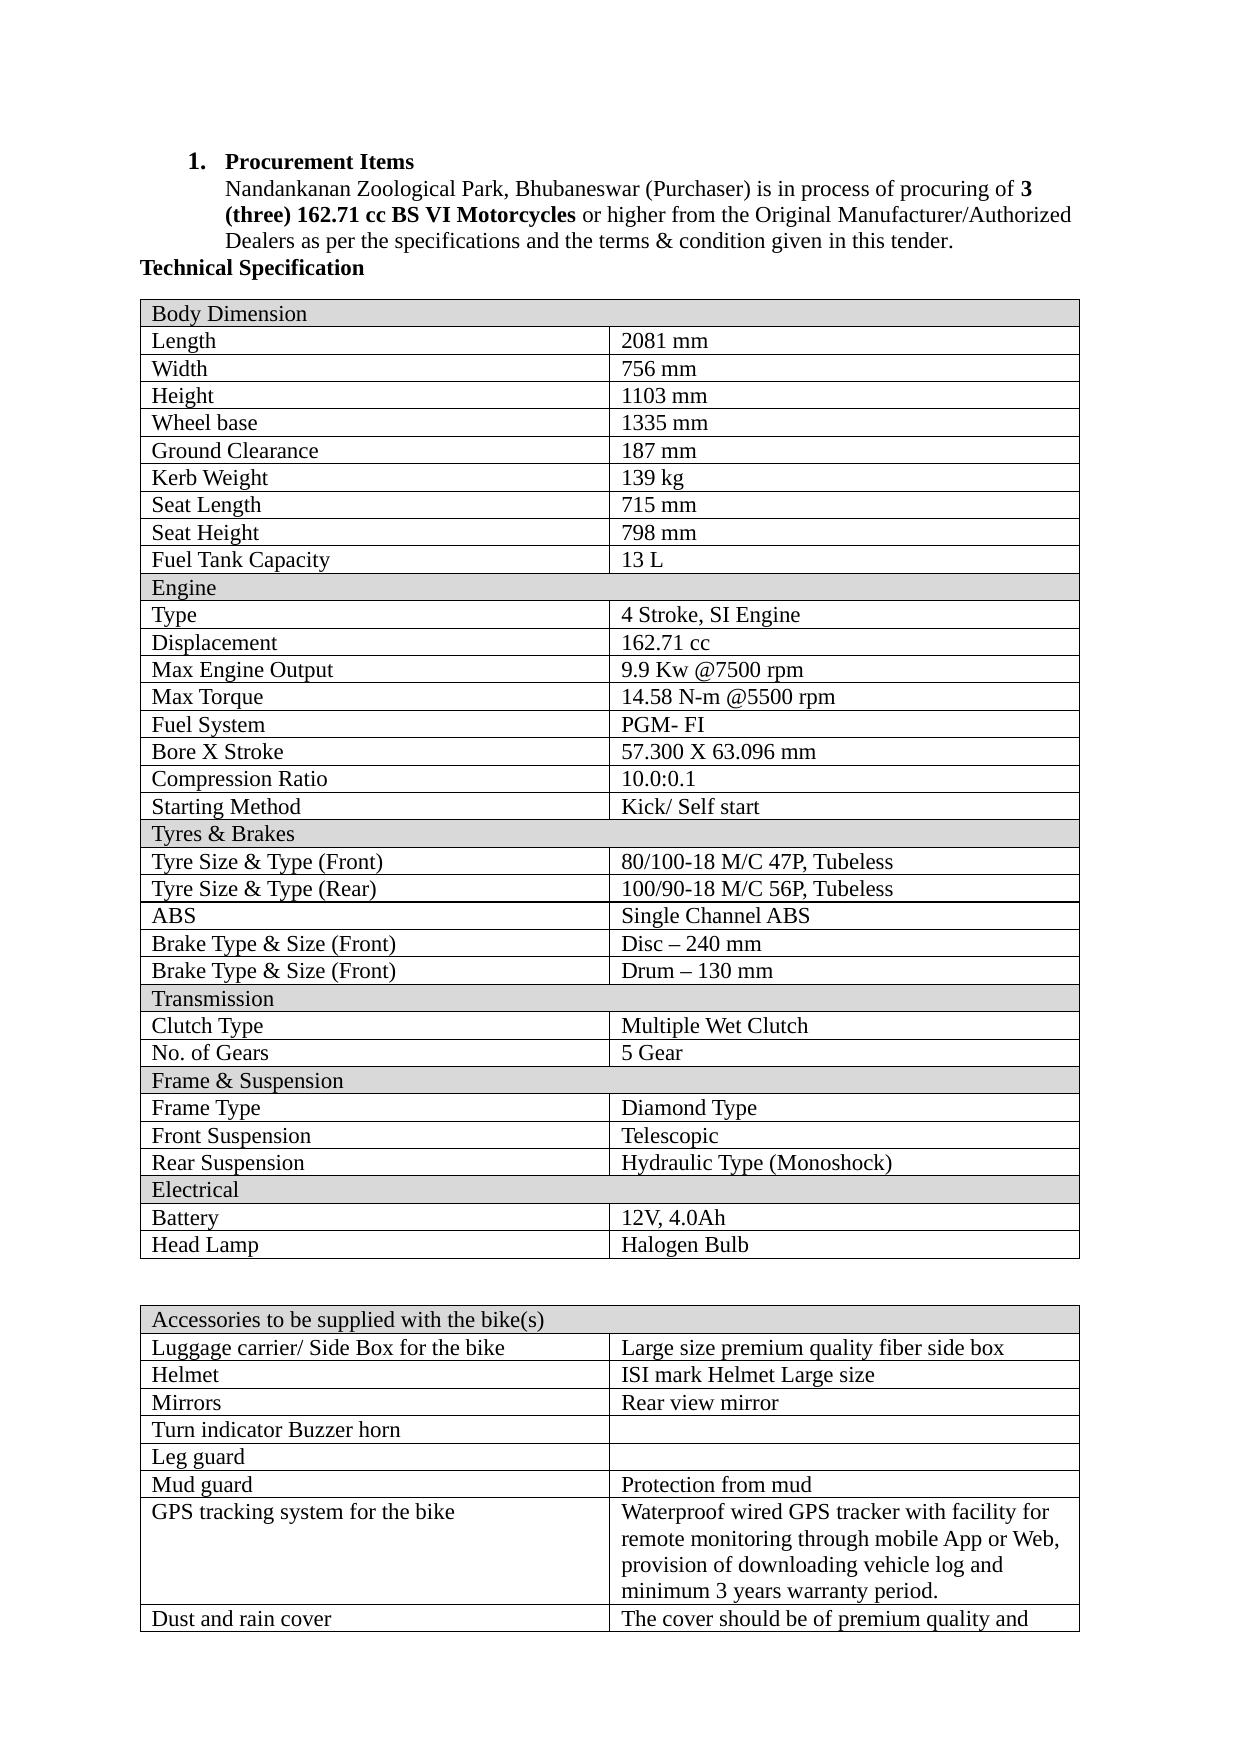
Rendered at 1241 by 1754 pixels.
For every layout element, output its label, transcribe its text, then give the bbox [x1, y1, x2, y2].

table_cell Helmet [141, 1361, 609, 1388]
table_cell Mud guard [141, 1471, 609, 1497]
table_cell 756 mm [610, 355, 1079, 381]
table_cell Mirrors [141, 1389, 609, 1415]
table_cell 1335 mm [610, 409, 1079, 436]
table_cell Height [141, 382, 609, 408]
table_cell Protection from mud [610, 1471, 1079, 1497]
table_cell [610, 1416, 1079, 1442]
table_cell Kick/ Self start [610, 793, 1079, 819]
table_cell Bore X Stroke [141, 738, 609, 764]
table_cell Rear Suspension [141, 1149, 609, 1175]
table_cell Dust and rain cover [141, 1605, 609, 1631]
table_cell Electrical [141, 1176, 1079, 1203]
table_cell Engine [141, 574, 1079, 600]
table_cell Kerb Weight [141, 464, 609, 491]
table_cell Drum – 130 mm [610, 957, 1079, 984]
table_cell 1103 mm [610, 382, 1079, 408]
table_header Accessories to be supplied with the bike(s) [141, 1306, 1079, 1333]
table_cell 187 mm [610, 437, 1079, 463]
table_cell Tyre Size & Type (Front) [141, 848, 609, 874]
table_cell Hydraulic Type (Monoshock) [610, 1149, 1079, 1175]
table_cell PGM- FI [610, 711, 1079, 737]
table_cell Battery [141, 1204, 609, 1230]
table_cell 80/100-18 M/C 47P, Tubeless [610, 848, 1079, 874]
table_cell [610, 1605, 1079, 1631]
table_cell Fuel System [141, 711, 609, 737]
table_cell Brake Type & Size (Front) [141, 930, 609, 956]
table_cell No. of Gears [141, 1040, 609, 1066]
table_cell 798 mm [610, 519, 1079, 545]
subtitle Procurement Items [187, 146, 1103, 174]
table_cell Fuel Tank Capacity [141, 546, 609, 573]
table_cell 4 Stroke, SI Engine [610, 601, 1079, 627]
table_cell Seat Height [141, 519, 609, 545]
table_cell ABS [141, 903, 609, 929]
table_cell Large size premium quality fiber side box [610, 1334, 1079, 1360]
table_cell Disc – 240 mm [610, 930, 1079, 956]
table_cell 13 L [610, 546, 1079, 573]
table_cell Waterproof wired GPS tracker with facility for remote monitoring through mobile App or Web, provision of downloading vehicle log and minimum 3 years warranty period. [610, 1498, 1079, 1604]
table_cell Tyre Size & Type (Rear) [141, 875, 609, 901]
table_cell Front Suspension [141, 1122, 609, 1148]
table_cell Frame Type [141, 1094, 609, 1121]
table_cell Starting Method [141, 793, 609, 819]
table_cell Diamond Type [610, 1094, 1079, 1121]
table_cell GPS tracking system for the bike [141, 1498, 609, 1604]
table_cell Max Torque [141, 683, 609, 710]
table_cell 715 mm [610, 492, 1079, 518]
table_cell 12V, 4.0Ah [610, 1204, 1079, 1230]
table_cell Turn indicator Buzzer horn [141, 1416, 609, 1442]
table_cell Halogen Bulb [610, 1231, 1079, 1258]
table_cell Brake Type & Size (Front) [141, 957, 609, 984]
table_cell Type [141, 601, 609, 627]
table_cell Clutch Type [141, 1012, 609, 1038]
table_cell 57.300 X 63.096 mm [610, 738, 1079, 764]
table_cell Multiple Wet Clutch [610, 1012, 1079, 1038]
table_cell Max Engine Output [141, 656, 609, 682]
table_cell [610, 1444, 1079, 1470]
table_cell Displacement [141, 629, 609, 655]
table_cell Wheel base [141, 409, 609, 436]
table_cell ISI mark Helmet Large size [610, 1361, 1079, 1388]
table_cell Leg guard [141, 1444, 609, 1470]
table_cell 10.0:0.1 [610, 766, 1079, 792]
table_cell Head Lamp [141, 1231, 609, 1258]
table_cell Frame & Suspension [141, 1067, 1079, 1093]
table_cell Seat Length [141, 492, 609, 518]
table_cell 9.9 Kw @7500 rpm [610, 656, 1079, 682]
table_cell Ground Clearance [141, 437, 609, 463]
table_cell Compression Ratio [141, 766, 609, 792]
table_cell Luggage carrier/ Side Box for the bike [141, 1334, 609, 1360]
table_cell Transmission [141, 985, 1079, 1011]
table_cell 162.71 cc [610, 629, 1079, 655]
text Technical Specification [139, 254, 1103, 280]
table_cell 139 kg [610, 464, 1079, 491]
table_cell Length [141, 327, 609, 353]
table_cell 2081 mm [610, 327, 1079, 353]
table_cell Single Channel ABS [610, 903, 1079, 929]
table_cell 14.58 N-m @5500 rpm [610, 683, 1079, 710]
text Nandankanan Zoological Park, Bhubaneswar (Purchaser) is in process of procuring of 3 (three) 162.71 cc BS VI Motorcycles or higher from the Original Manufacturer/Authorized Dealers as per the specifications and the terms & condition given in this tender. [225, 174, 1103, 254]
table_cell 100/90-18 M/C 56P, Tubeless [610, 875, 1079, 901]
table_cell 5 Gear [610, 1040, 1079, 1066]
table_cell Telescopic [610, 1122, 1079, 1148]
table_cell Width [141, 355, 609, 381]
table_cell Rear view mirror [610, 1389, 1079, 1415]
table_header Body Dimension [141, 300, 1079, 326]
table_cell Tyres & Brakes [141, 820, 1079, 847]
